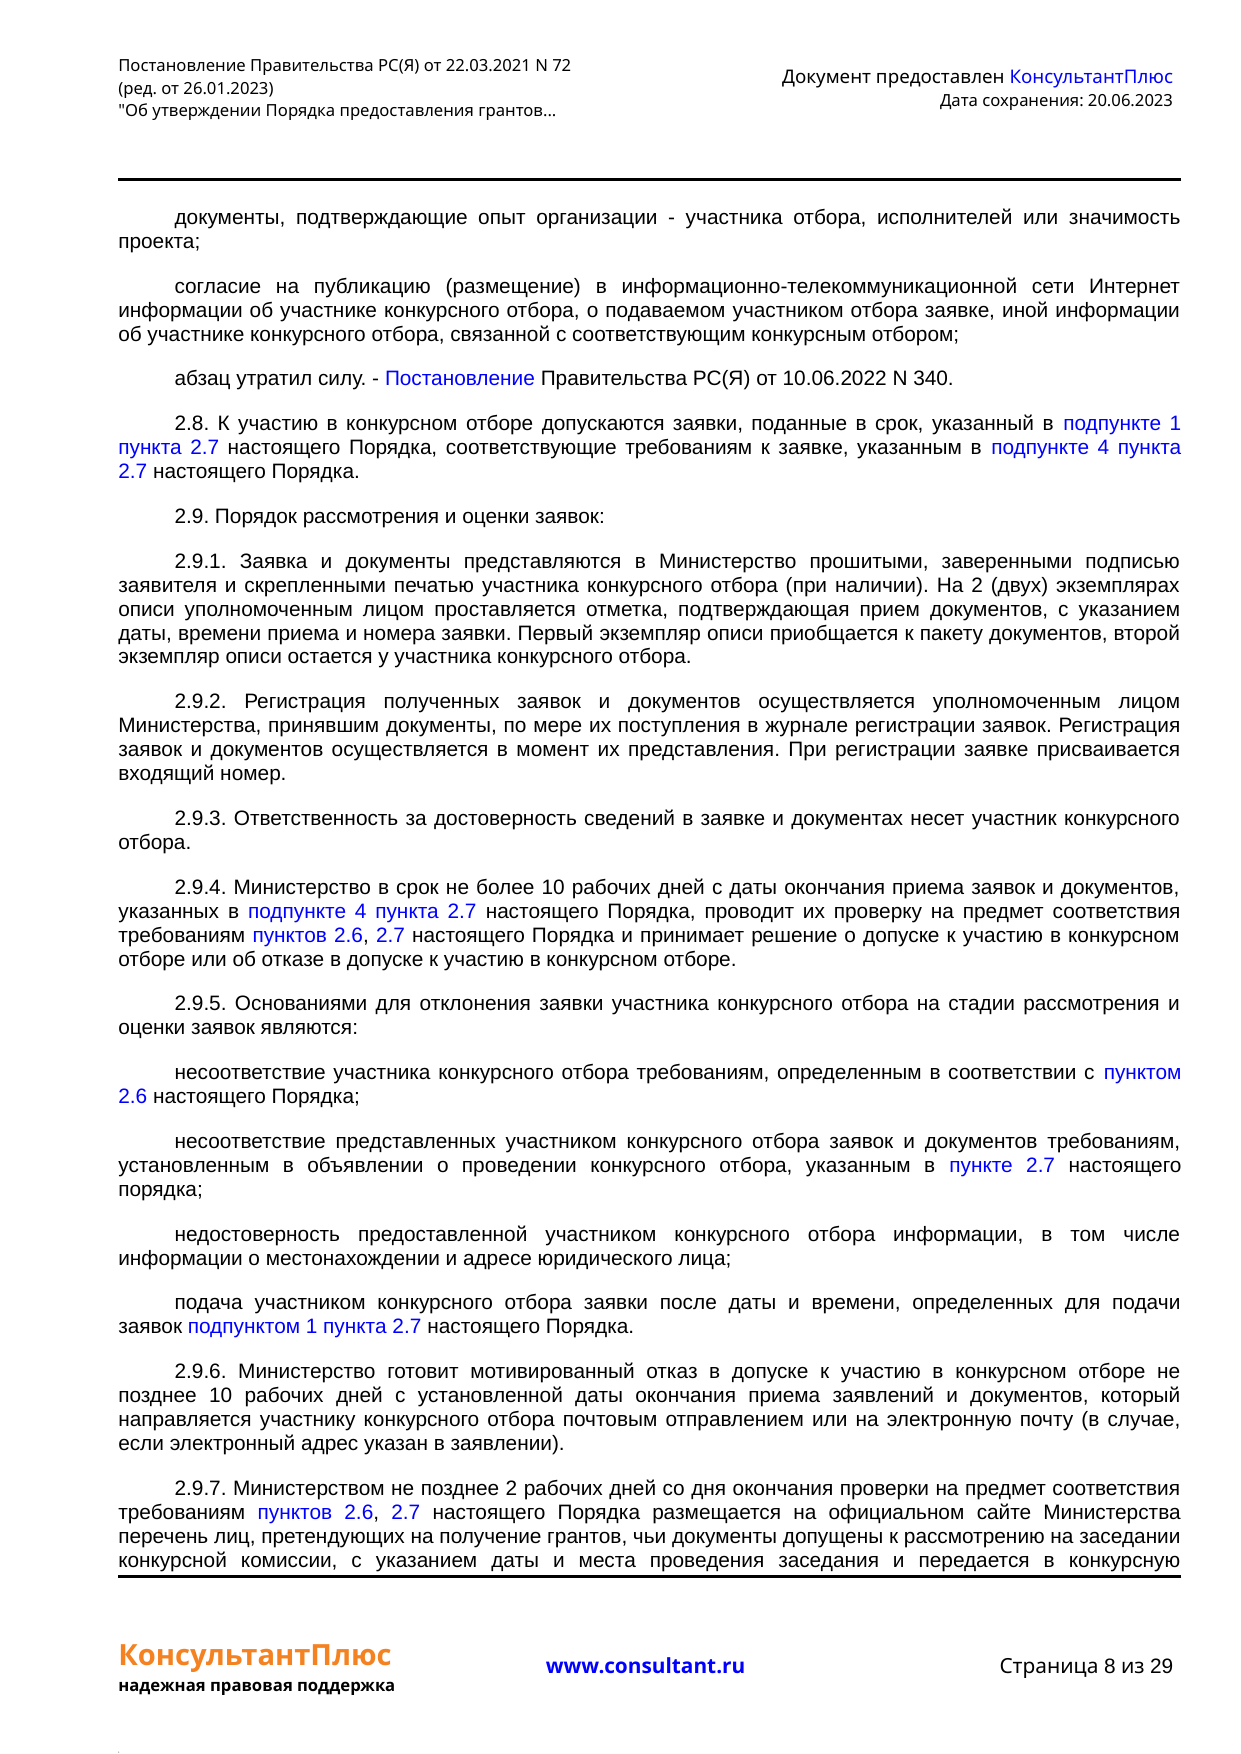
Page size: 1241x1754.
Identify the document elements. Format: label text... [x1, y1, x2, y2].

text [118, 1476, 1181, 1571]
text 2.9.2. Регистрация полученных заявок и документов осуществляется уполномоченным лицом Министерства, принявшим документы, по мере их поступления в журнале регистрации заявок. Регистрация заявок и документов осуществляется в момент их представления. При регистрации заявке присваивается входящий номер. [118, 689, 1181, 785]
text 2.9.3. Ответственность за достоверность сведений в заявке и документах несет участник конкурсного отбора. [118, 806, 1181, 854]
text 2.8. К участию в конкурсном отборе допускаются заявки, поданные в срок, указанный в подпункте 1 пункта 2.7 настоящего Порядка, соответствующие требованиям к заявке, указанным в подпункте 4 пункта 2.7 настоящего Порядка. [118, 411, 1181, 483]
text 2.9.4. Министерство в срок не более 10 рабочих дней с даты окончания приема заявок и документов, указанных в подпункте 4 пункта 2.7 настоящего Порядка, проводит их проверку на предмет соответствия требованиям пунктов 2.6, 2.7 настоящего Порядка и принимает решение о допуске к участию в конкурсном отборе или об отказе в допуске к участию в конкурсном отборе. [118, 874, 1181, 970]
text несоответствие участника конкурсного отбора требованиям, определенным в соответствии с пунктом 2.6 настоящего Порядка; [118, 1060, 1181, 1108]
text согласие на публикацию (размещение) в информационно-телекоммуникационной сети Интернет информации об участнике конкурсного отбора, о подаваемом участником отбора заявке, иной информации об участнике конкурсного отбора, связанной с соответствующим конкурсным отбором; [118, 273, 1181, 345]
text несоответствие представленных участником конкурсного отбора заявок и документов требованиям, установленным в объявлении о проведении конкурсного отбора, указанным в пункте 2.7 настоящего порядка; [118, 1129, 1181, 1201]
text абзац утратил силу. - Постановление Правительства РС(Я) от 10.06.2022 N 340. [118, 366, 1181, 390]
text 2.9.1. Заявка и документы представляются в Министерство прошитыми, заверенными подписью заявителя и скрепленными печатью участника конкурсного отбора (при наличии). На 2 (двух) экземплярах описи уполномоченным лицом проставляется отметка, подтверждающая прием документов, с указанием даты, времени приема и номера заявки. Первый экземпляр описи приобщается к пакету документов, второй экземпляр описи остается у участника конкурсного отбора. [118, 548, 1181, 668]
text недостоверность предоставленной участником конкурсного отбора информации, в том числе информации о местонахождении и адресе юридического лица; [118, 1221, 1181, 1269]
text 2.9.6. Министерство готовит мотивированный отказ в допуске к участию в конкурсном отборе не позднее 10 рабочих дней с установленной даты окончания приема заявлений и документов, который направляется участнику конкурсного отбора почтовым отправлением или на электронную почту (в случае, если электронный адрес указан в заявлении). [118, 1359, 1181, 1455]
text документы, подтверждающие опыт организации - участника отбора, исполнителей или значимость проекта; [118, 205, 1181, 253]
text подача участником конкурсного отбора заявки после даты и времени, определенных для подачи заявок подпунктом 1 пункта 2.7 настоящего Порядка. [118, 1290, 1181, 1338]
text 2.9. Порядок рассмотрения и оценки заявок: [118, 504, 1181, 528]
text 2.9.5. Основаниями для отклонения заявки участника конкурсного отбора на стадии рассмотрения и оценки заявок являются: [118, 991, 1181, 1039]
